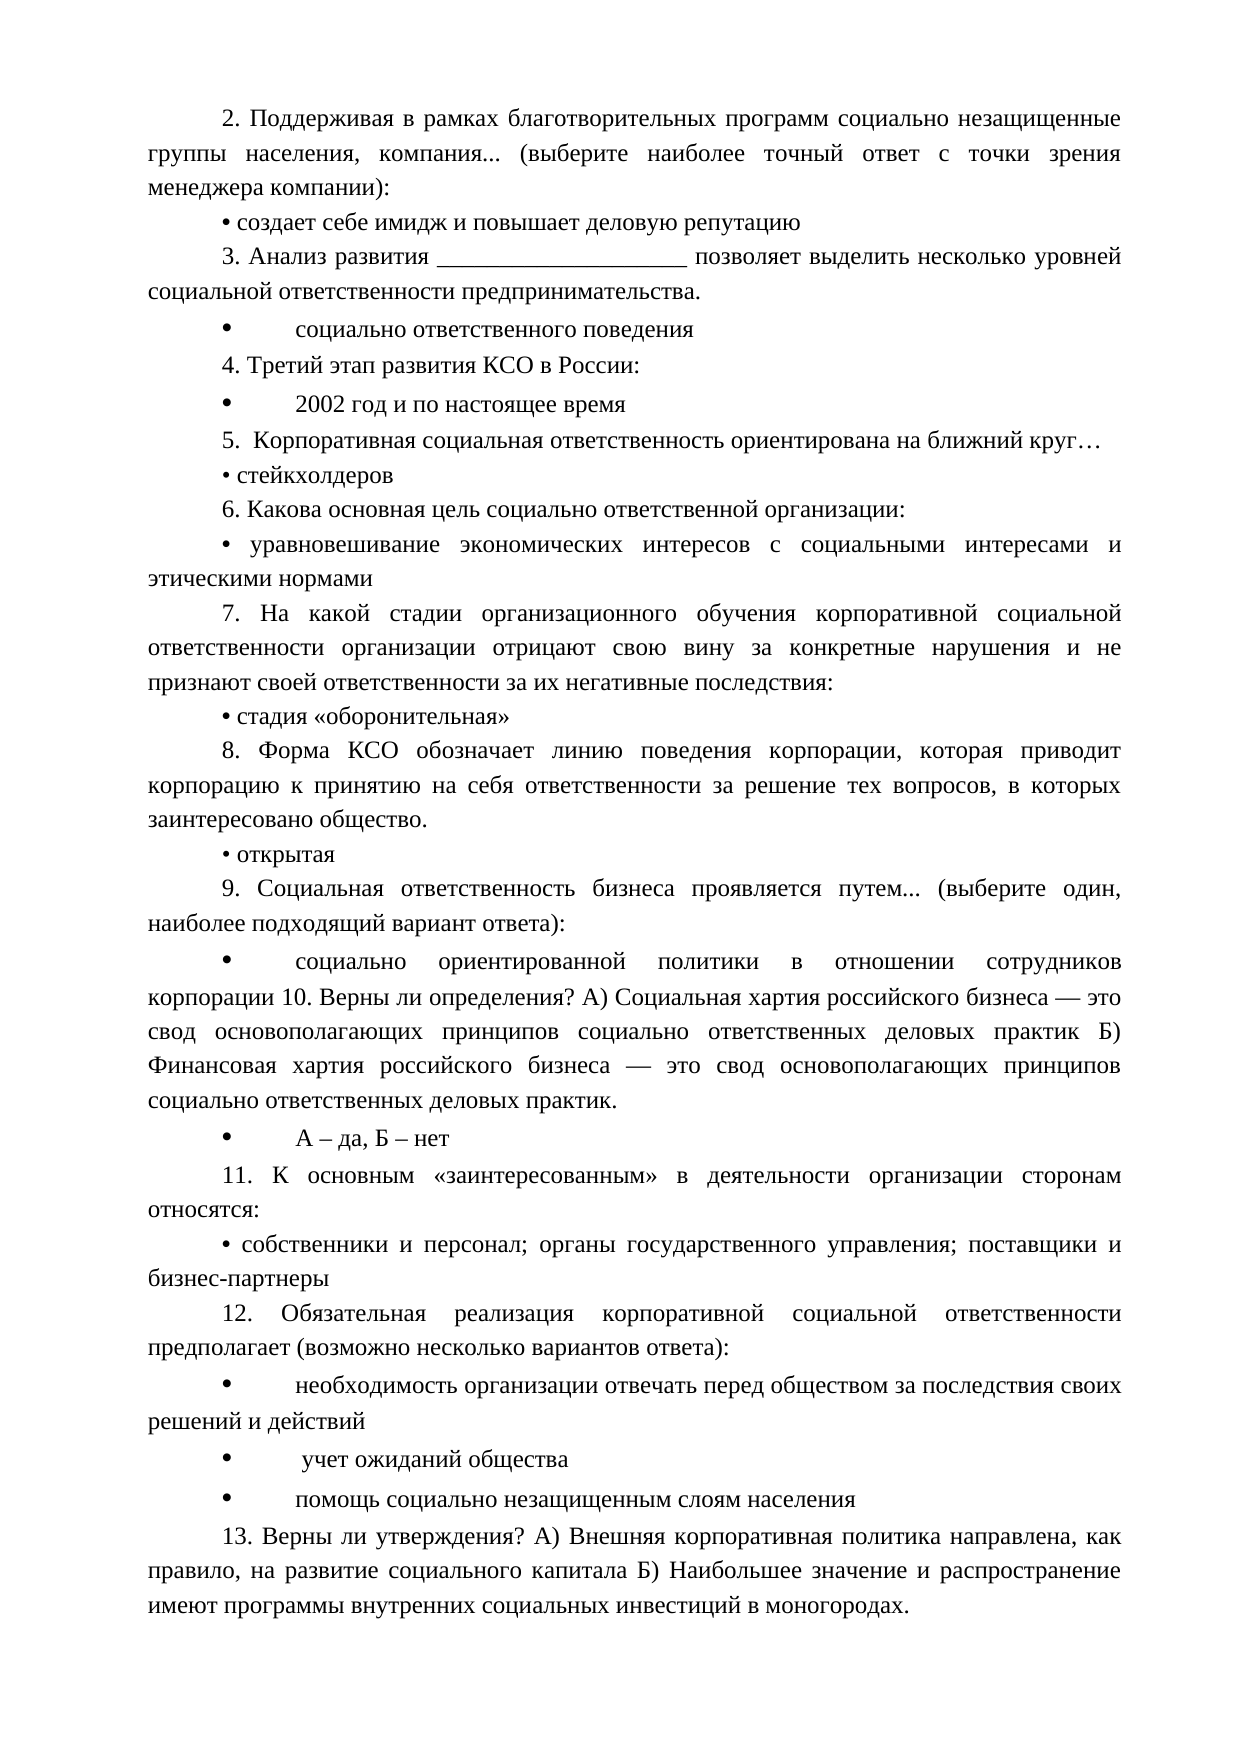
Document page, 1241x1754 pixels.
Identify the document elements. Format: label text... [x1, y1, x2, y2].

list 2002 год и по настоящее время [148, 385, 1122, 418]
text 7. На какой стадии организационного обучения корпоративной социальной ответственности организации отрицают свою вину за конкретные нарушения и не признают своей ответственности за их негативные последствия: [148, 598, 1122, 695]
list социально ответственного поведения [148, 310, 1122, 344]
list А – да, Б – нет [148, 1119, 1122, 1153]
text 3. Анализ развития ____________________ позволяет выделить несколько уровней социальной ответственности предпринимательства. [148, 241, 1122, 304]
list учет ожиданий общества [148, 1440, 1122, 1474]
text • открытая [148, 839, 1122, 868]
list социально ориентированной политики в отношении сотрудников корпорации 10. Верны ли определения? А) Социальная хартия российского бизнеса — это свод основополагающих принципов социально ответственных деловых практик Б) Финансовая хартия российского бизнеса — это свод основополагающих принципов социально ответственных деловых практик. [148, 942, 1122, 1114]
text 6. Какова основная цель социально ответственной организации: [148, 494, 1122, 523]
text 8. Форма КСО обозначает линию поведения корпорации, которая приводит корпорацию к принятию на себя ответственности за решение тех вопросов, в которых заинтересовано общество. [148, 736, 1122, 833]
text • стадия «оборонительная» [148, 701, 1122, 730]
text 13. Верны ли утверждения? А) Внешняя корпоративная политика направлена, как правило, на развитие социального капитала Б) Наибольшее значение и распространение имеют программы внутренних социальных инвестиций в моногородах. [148, 1521, 1122, 1618]
text • создает себе имидж и повышает деловую репутацию [148, 207, 1122, 236]
text 4. Третий этап развития КСО в России: [222, 351, 1122, 379]
text 2. Поддерживая в рамках благотворительных программ социально незащищенные группы населения, компания... (выберите наиболее точный ответ с точки зрения менеджера компании): [148, 103, 1122, 201]
text • уравновешивание экономических интересов с социальными интересами и этическими нормами [148, 529, 1122, 592]
list необходимость организации отвечать перед обществом за последствия своих решений и действий [148, 1367, 1122, 1435]
text • стейкхолдеров [148, 460, 1122, 488]
text 5. Корпоративная социальная ответственность ориентирована на ближний круг… [148, 425, 1122, 454]
text 12. Обязательная реализация корпоративной социальной ответственности предполагает (возможно несколько вариантов ответа): [148, 1298, 1122, 1361]
text 9. Социальная ответственность бизнеса проявляется путем... (выберите один, наиболее подходящий вариант ответа): [148, 873, 1122, 937]
text • собственники и персонал; органы государственного управления; поставщики и бизнес-партнеры [148, 1229, 1122, 1292]
list помощь социально незащищенным слоям населения [148, 1481, 1122, 1514]
text 11. К основным «заинтересованным» в деятельности организации сторонам относятся: [148, 1160, 1122, 1223]
